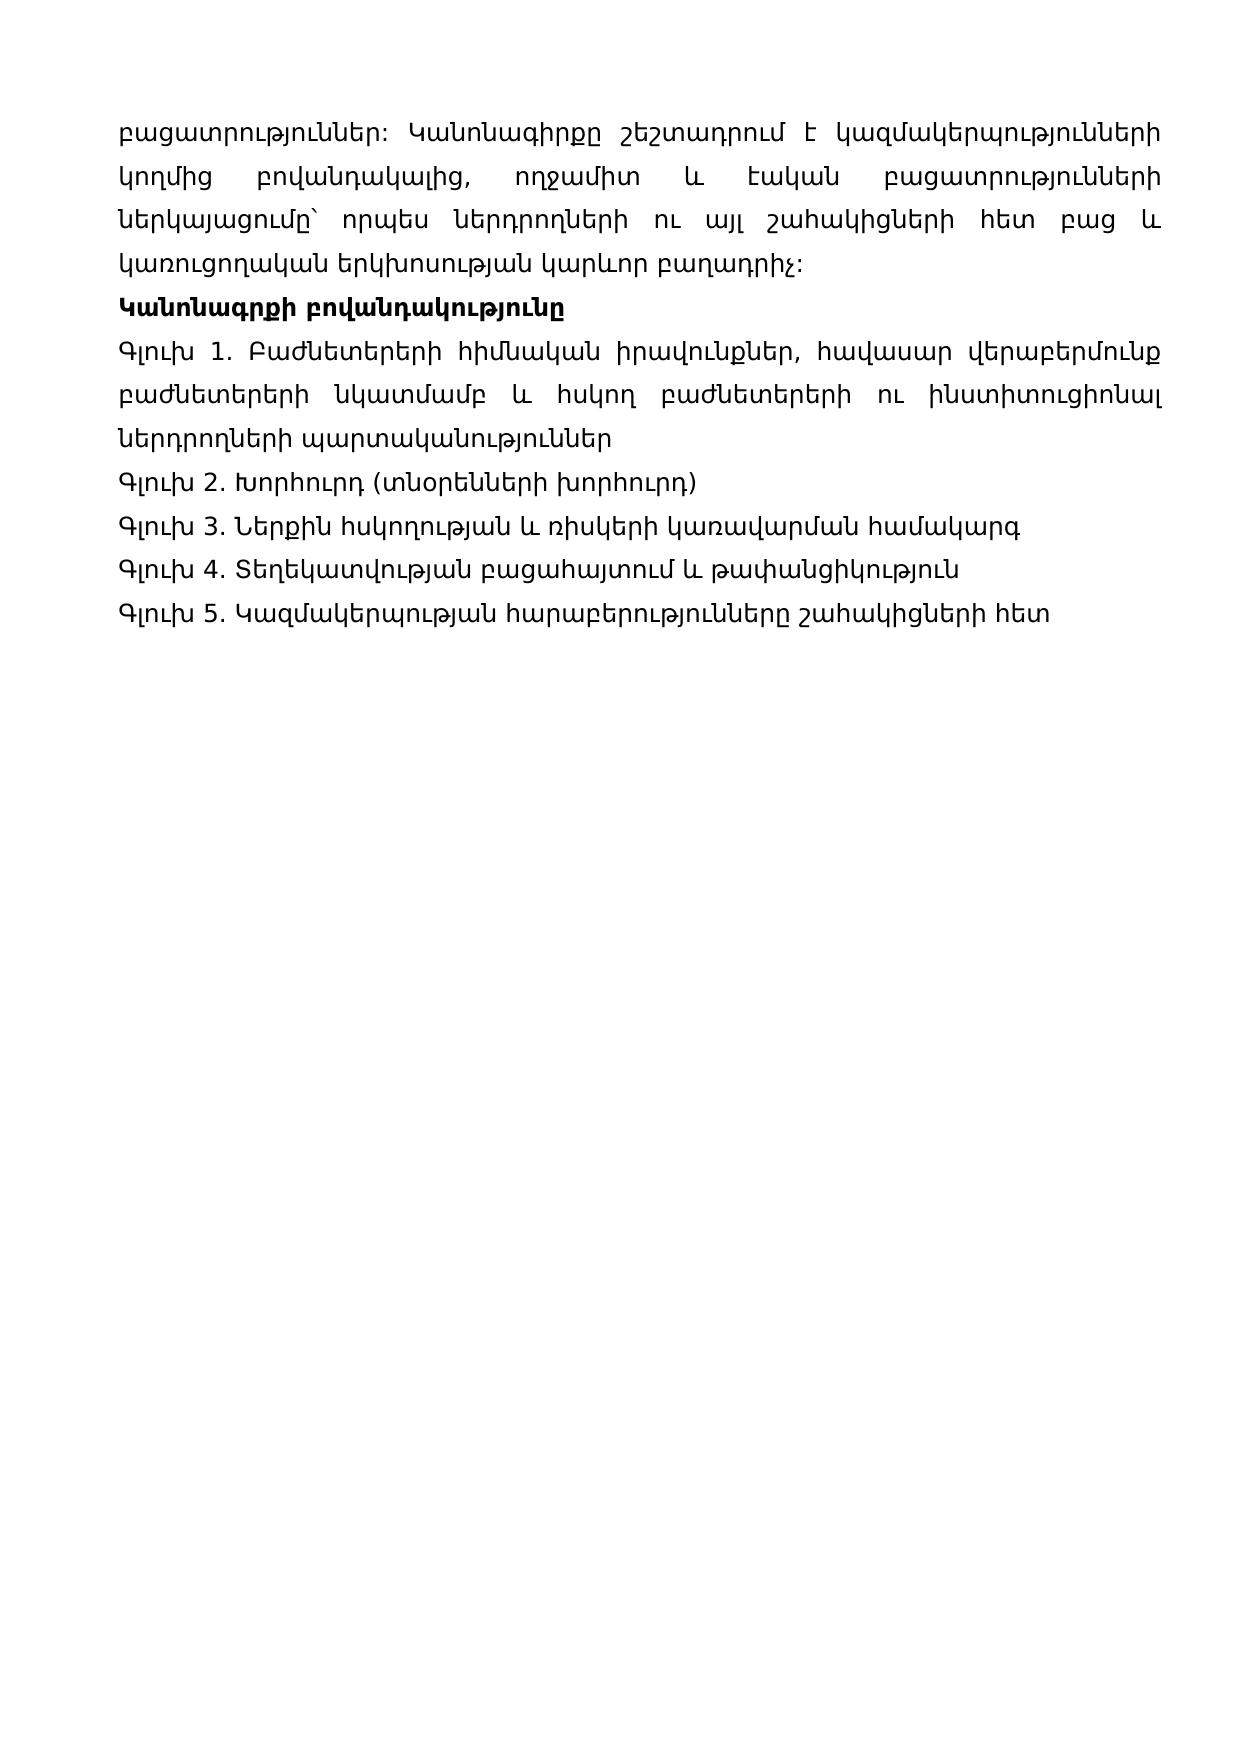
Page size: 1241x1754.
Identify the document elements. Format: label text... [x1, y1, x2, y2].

text Գլուխ 5. Կազմակերպության հարաբերությունները շահակիցների հետ [118, 599, 1162, 628]
text Կանոնագրքի բովանդակությունը [118, 293, 1162, 322]
text Գլուխ 4. Տեղեկատվության բացահայտում և թափանցիկություն [118, 556, 1162, 585]
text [118, 118, 1162, 278]
text Գլուխ 1. Բաժնետերերի հիմնական իրավունքներ, հավասար վերաբերմունք բաժնետերերի նկատմամբ և հսկող բաժնետերերի ու ինստիտուցիոնալ ներդրողների պարտականություններ [118, 337, 1162, 453]
text Գլուխ 3. Ներքին հսկողության և ռիսկերի կառավարման համակարգ [118, 512, 1162, 541]
text Գլուխ 2. Խորհուրդ (տնօրենների խորհուրդ) [118, 468, 1162, 497]
